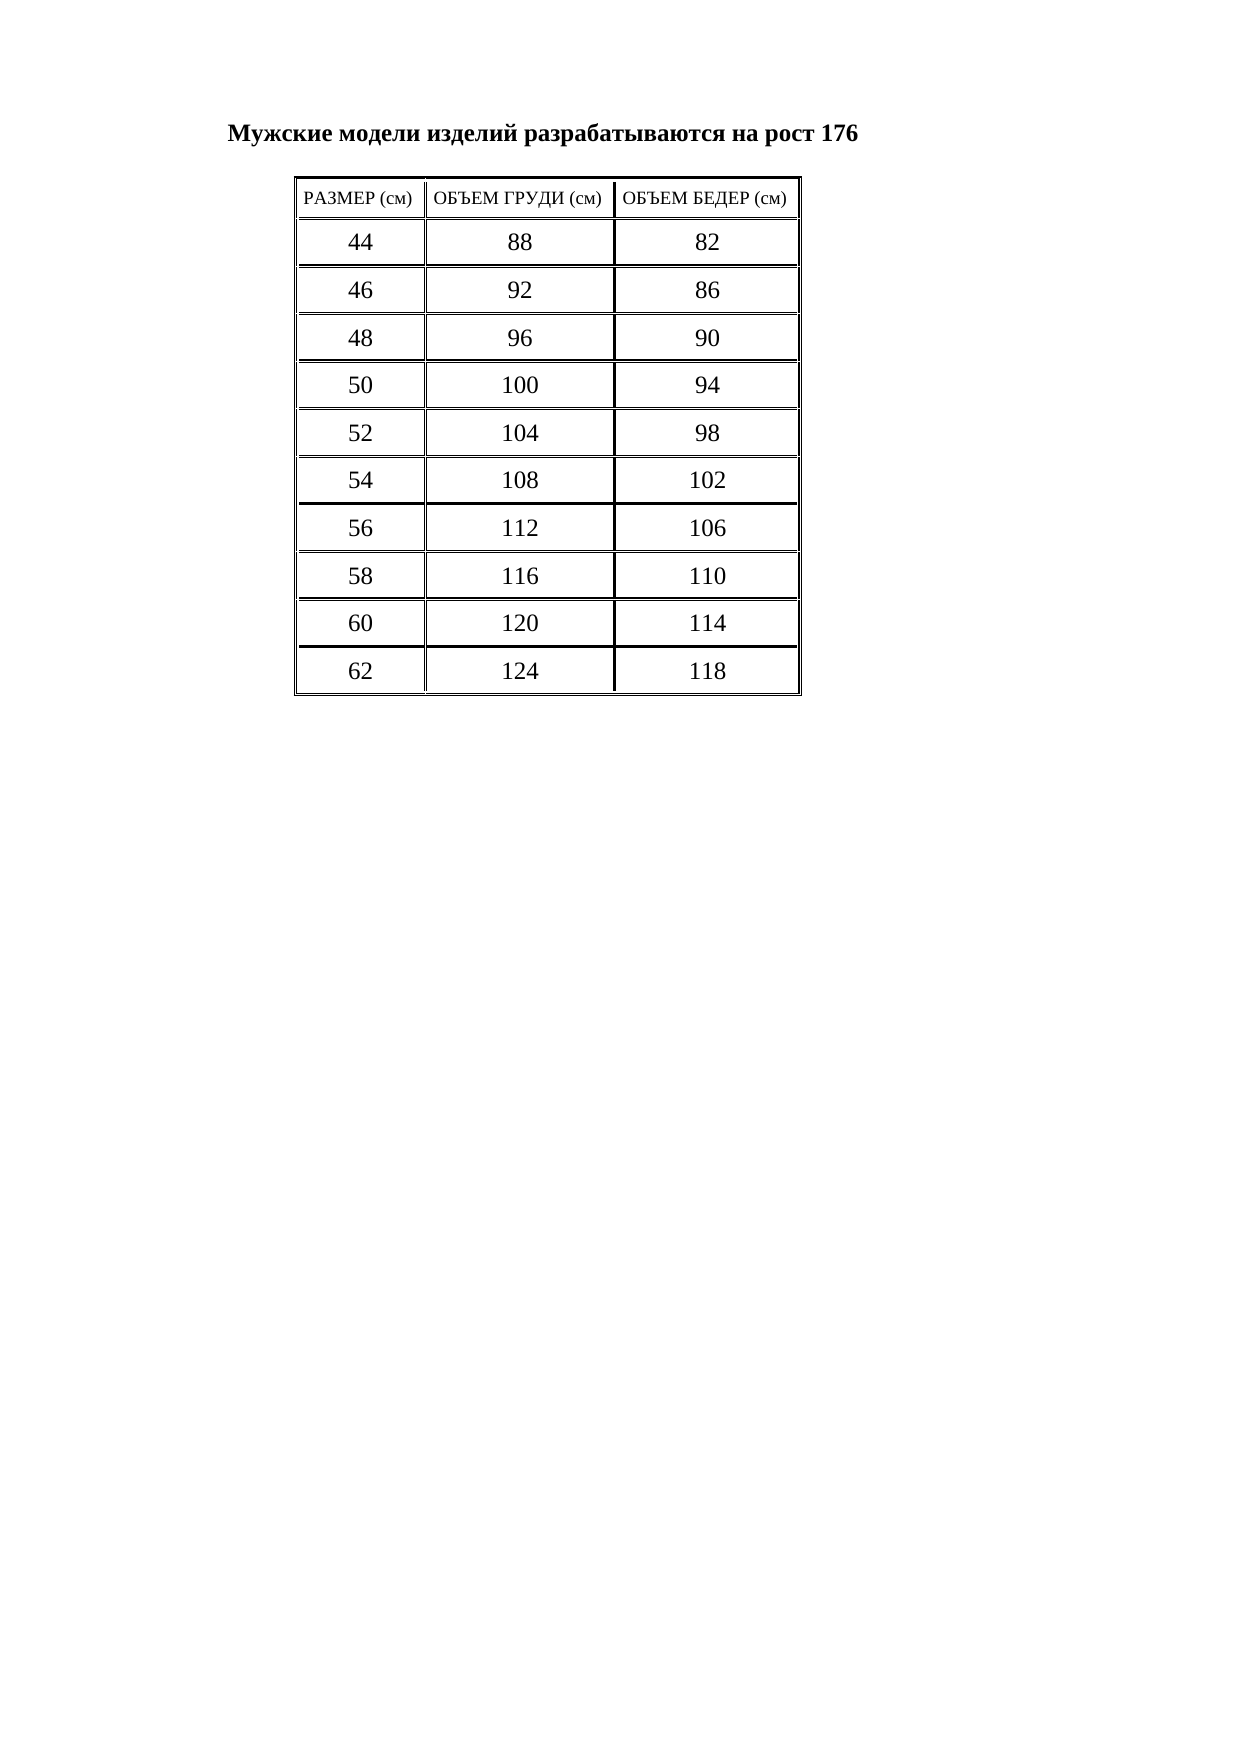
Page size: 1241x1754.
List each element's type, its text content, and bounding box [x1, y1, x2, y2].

table_header РАЗМЕР (см) [297, 179, 426, 216]
table_cell 58 [295, 550, 426, 597]
table_cell 98 [614, 407, 800, 454]
table_cell 104 [427, 410, 613, 454]
table_cell 96 [427, 315, 613, 359]
text Мужские модели изделий разрабатываются на рост 176 [177, 118, 1152, 147]
table_cell 46 [297, 264, 424, 312]
table_cell 54 [297, 455, 424, 502]
table_cell 86 [616, 264, 799, 312]
table_cell 120 [427, 601, 613, 645]
table_cell 94 [616, 359, 799, 407]
table_cell 100 [427, 363, 613, 407]
table_cell 102 [616, 455, 799, 502]
table_cell 110 [614, 550, 800, 597]
table_cell 60 [297, 597, 424, 645]
table_cell 48 [295, 312, 426, 359]
table_cell 118 [614, 645, 798, 692]
table_cell 52 [295, 407, 426, 454]
table_cell 124 [426, 648, 614, 692]
table_cell 114 [616, 597, 799, 645]
table_header ОБЪЕМ БЕДЕР (см) [614, 179, 798, 216]
table_cell 44 [297, 216, 424, 264]
table_cell 50 [297, 359, 424, 407]
table_header ОБЪЕМ ГРУДИ (см) [426, 179, 614, 216]
table_cell 88 [427, 220, 613, 264]
table_cell 106 [616, 502, 798, 550]
table_cell 92 [427, 268, 613, 312]
table_cell 112 [427, 505, 613, 550]
table_cell 56 [297, 502, 424, 550]
table_cell 82 [616, 216, 799, 264]
table_cell 62 [297, 645, 426, 692]
table_cell 108 [427, 458, 613, 502]
table_cell 116 [427, 553, 613, 597]
table_cell 90 [614, 312, 800, 359]
